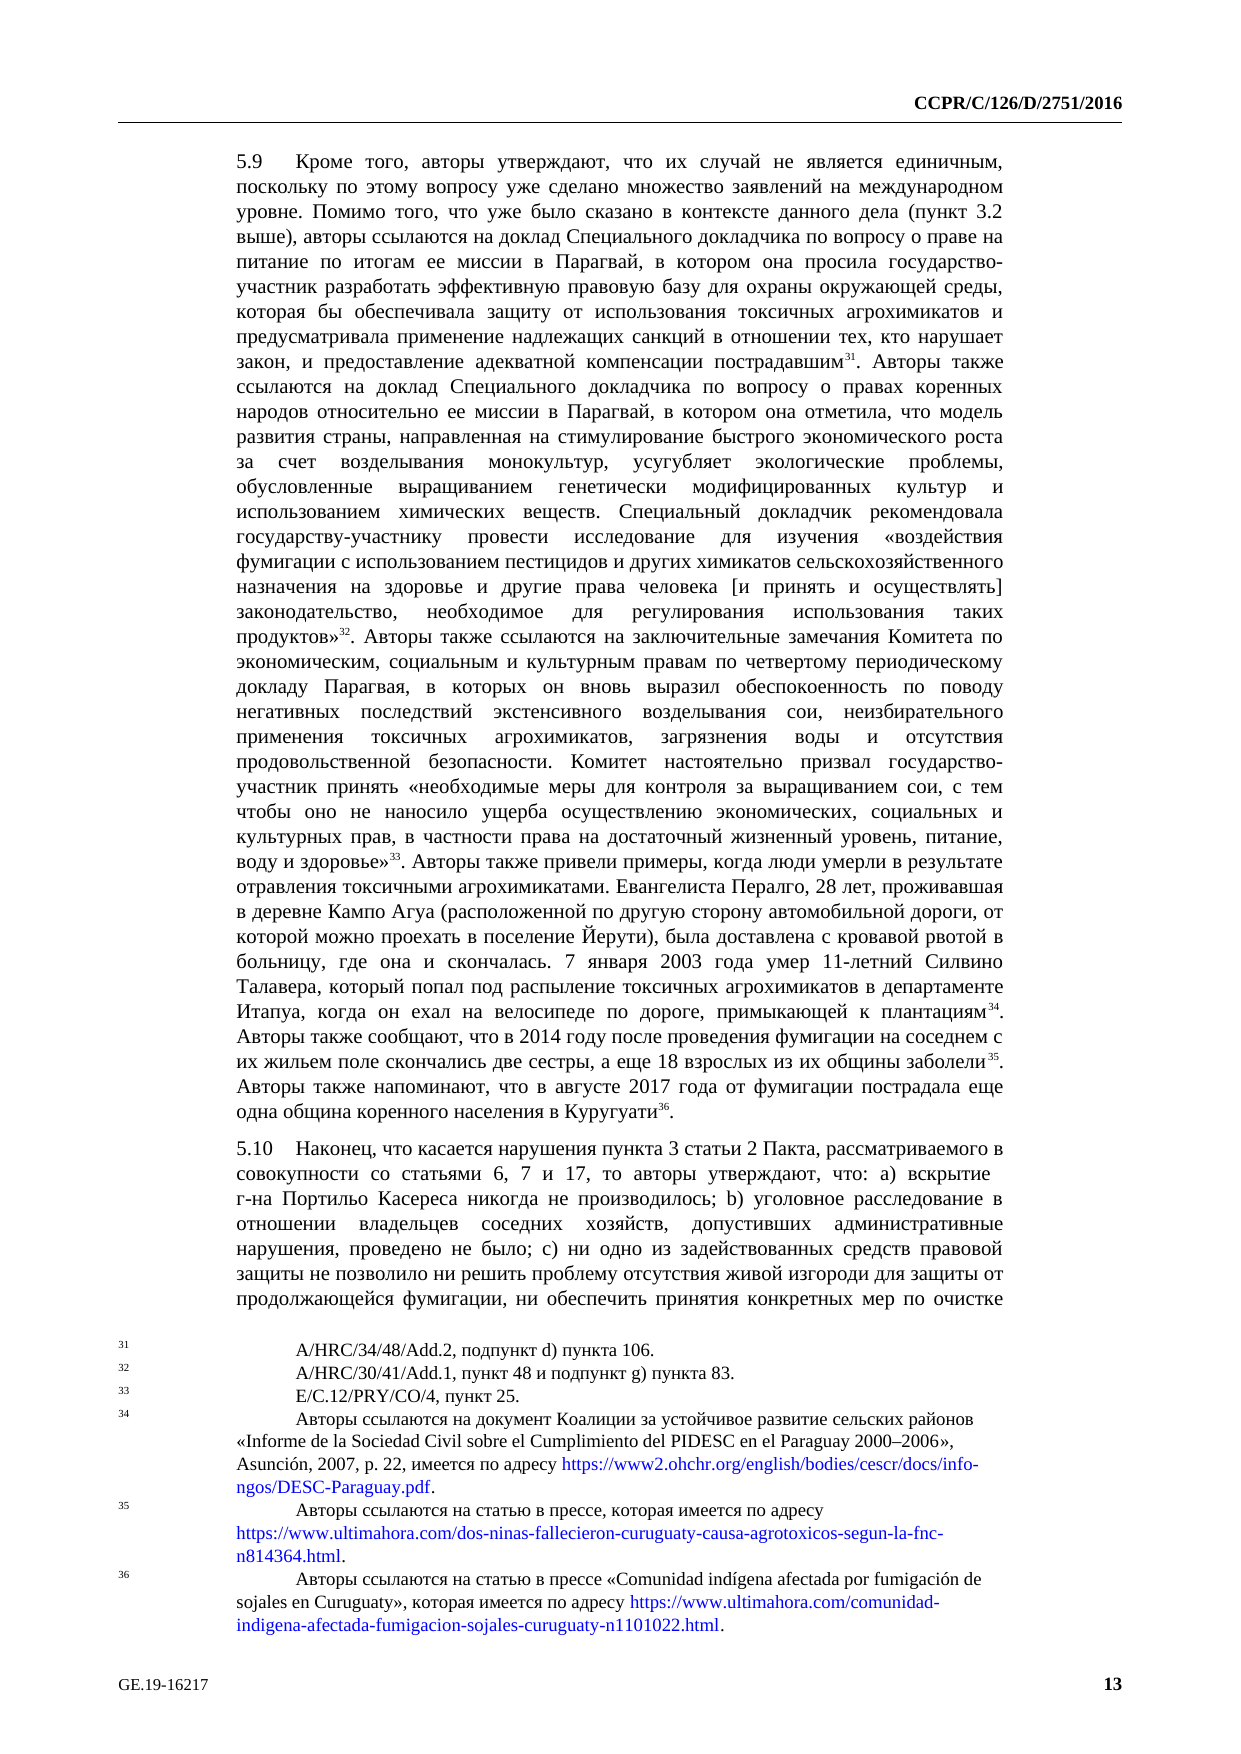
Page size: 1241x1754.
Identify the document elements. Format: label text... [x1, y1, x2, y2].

text 5.9 Кроме того, авторы утверждают, что их случай не является единичным, поскольку по этому вопросу уже сделано множество заявлений на международном уровне. Помимо того, что уже было сказано в контексте данного дела (пункт 3.2 выше), авторы ссылаются на доклад Специального докладчика по вопросу о праве на питание по итогам ее миссии в Парагвай, в котором она просила государство-участник разработать эффективную правовую базу для охраны окружающей среды, которая бы обеспечивала защиту от использования токсичных агрохимикатов и предусматривала применение надлежащих санкций в отношении тех, кто нарушает закон, и предоставление адекватной компенсации пострадавшим. Авторы также ссылаются на доклад Специального докладчика по вопросу о правах коренных народов относительно ее миссии в Парагвай, в котором она отметила, что модель развития страны, направленная на стимулирование быстрого экономического роста за счет возделывания монокультур, усугубляет экологические проблемы, обусловленные выращиванием генетически модифицированных культур и использованием химических веществ. Специальный докладчик рекомендовала государству-участнику провести исследование для изучения «воздействия фумигации с использованием пестицидов и других химикатов сельскохозяйственного назначения на здоровье и другие права человека [и принять и осуществлять] законодательство, необходимое для регулирования использования таких продуктов». Авторы также ссылаются на заключительные замечания Комитета по экономическим, социальным и культурным правам по четвертому периодическому докладу Парагвая, в которых он вновь выразил обеспокоенность по поводу негативных последствий экстенсивного возделывания сои, неизбирательного применения токсичных агрохимикатов, загрязнения воды и отсутствия продовольственной безопасности. Комитет настоятельно призвал государство-участник принять «необходимые меры для контроля за выращиванием сои, с тем чтобы оно не наносило ущерба осуществлению экономических, социальных и культурных прав, в частности права на достаточный жизненный уровень, питание, воду и здоровье». Авторы также привели примеры, когда люди умерли в результате отравления токсичными агрохимикатами. Евангелиста Пералго, 28 лет, проживавшая в деревне Кампо Агуа (расположенной по другую сторону автомобильной дороги, от которой можно проехать в поселение Йерути), была доставлена с кровавой рвотой в больницу, где она и скончалась. 7 января 2003 года умер 11-летний Силвино Талавера, который попал под распыление токсичных агрохимикатов в департаменте Итапуа, когда он ехал на велосипеде по дороге, примыкающей к плантациям. Авторы также сообщают, что в 2014 году после проведения фумигации на соседнем с их жильем поле скончались две сестры, а еще 18 взрослых из их общины заболели. Авторы также напоминают, что в августе 2017 года от фумигации пострадала еще одна община коренного населения в Куругуати. [236, 148, 1004, 1123]
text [236, 1135, 1004, 1310]
